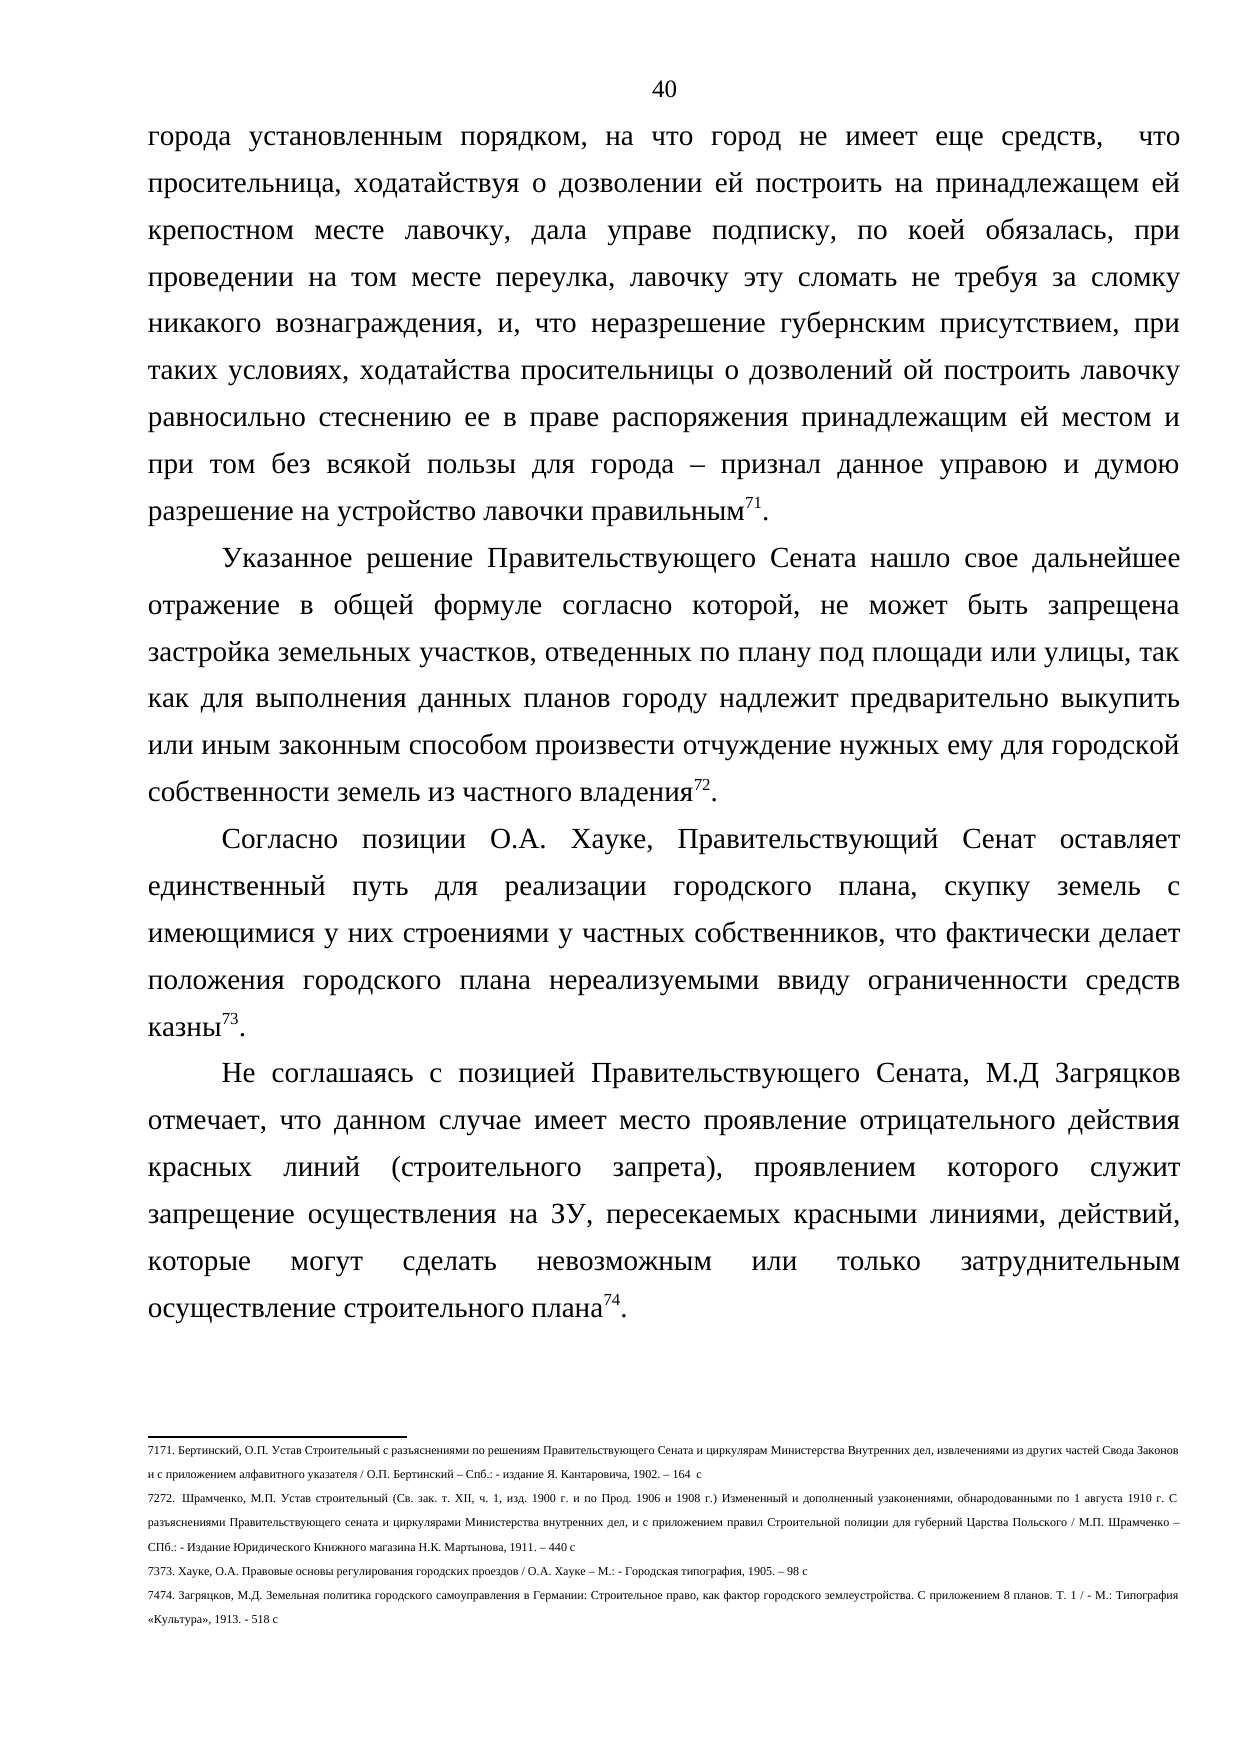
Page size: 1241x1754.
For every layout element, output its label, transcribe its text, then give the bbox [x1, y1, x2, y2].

text Указанное решение Правительствующего Сената нашло свое дальнейшее отражение в общей формуле согласно которой, не может быть запрещена застройка земельных участков, отведенных по плану под площади или улицы, так как для выполнения данных планов городу надлежит предварительно выкупить или иным законным способом произвести отчуждение нужных ему для городской собственности земель из частного владения. [148, 540, 1181, 808]
text Не соглашаясь с позицией Правительствующего Сената, М.Д Загряцков отмечает, что данном случае имеет место проявление отрицательного действия красных линий (строительного запрета), проявлением которого служит запрещение осуществления на ЗУ, пересекаемых красными линиями, действий, которые могут сделать невозможным или только затруднительным осуществление строительного плана. [148, 1056, 1181, 1323]
text Согласно позиции О.А. Хауке, Правительствующий Сенат оставляет единственный путь для реализации городского плана, скупку земель с имеющимися у них строениями у частных собственников, что фактически делает положения городского плана нереализуемыми ввиду ограниченности средств казны. [148, 821, 1181, 1042]
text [148, 118, 1181, 527]
